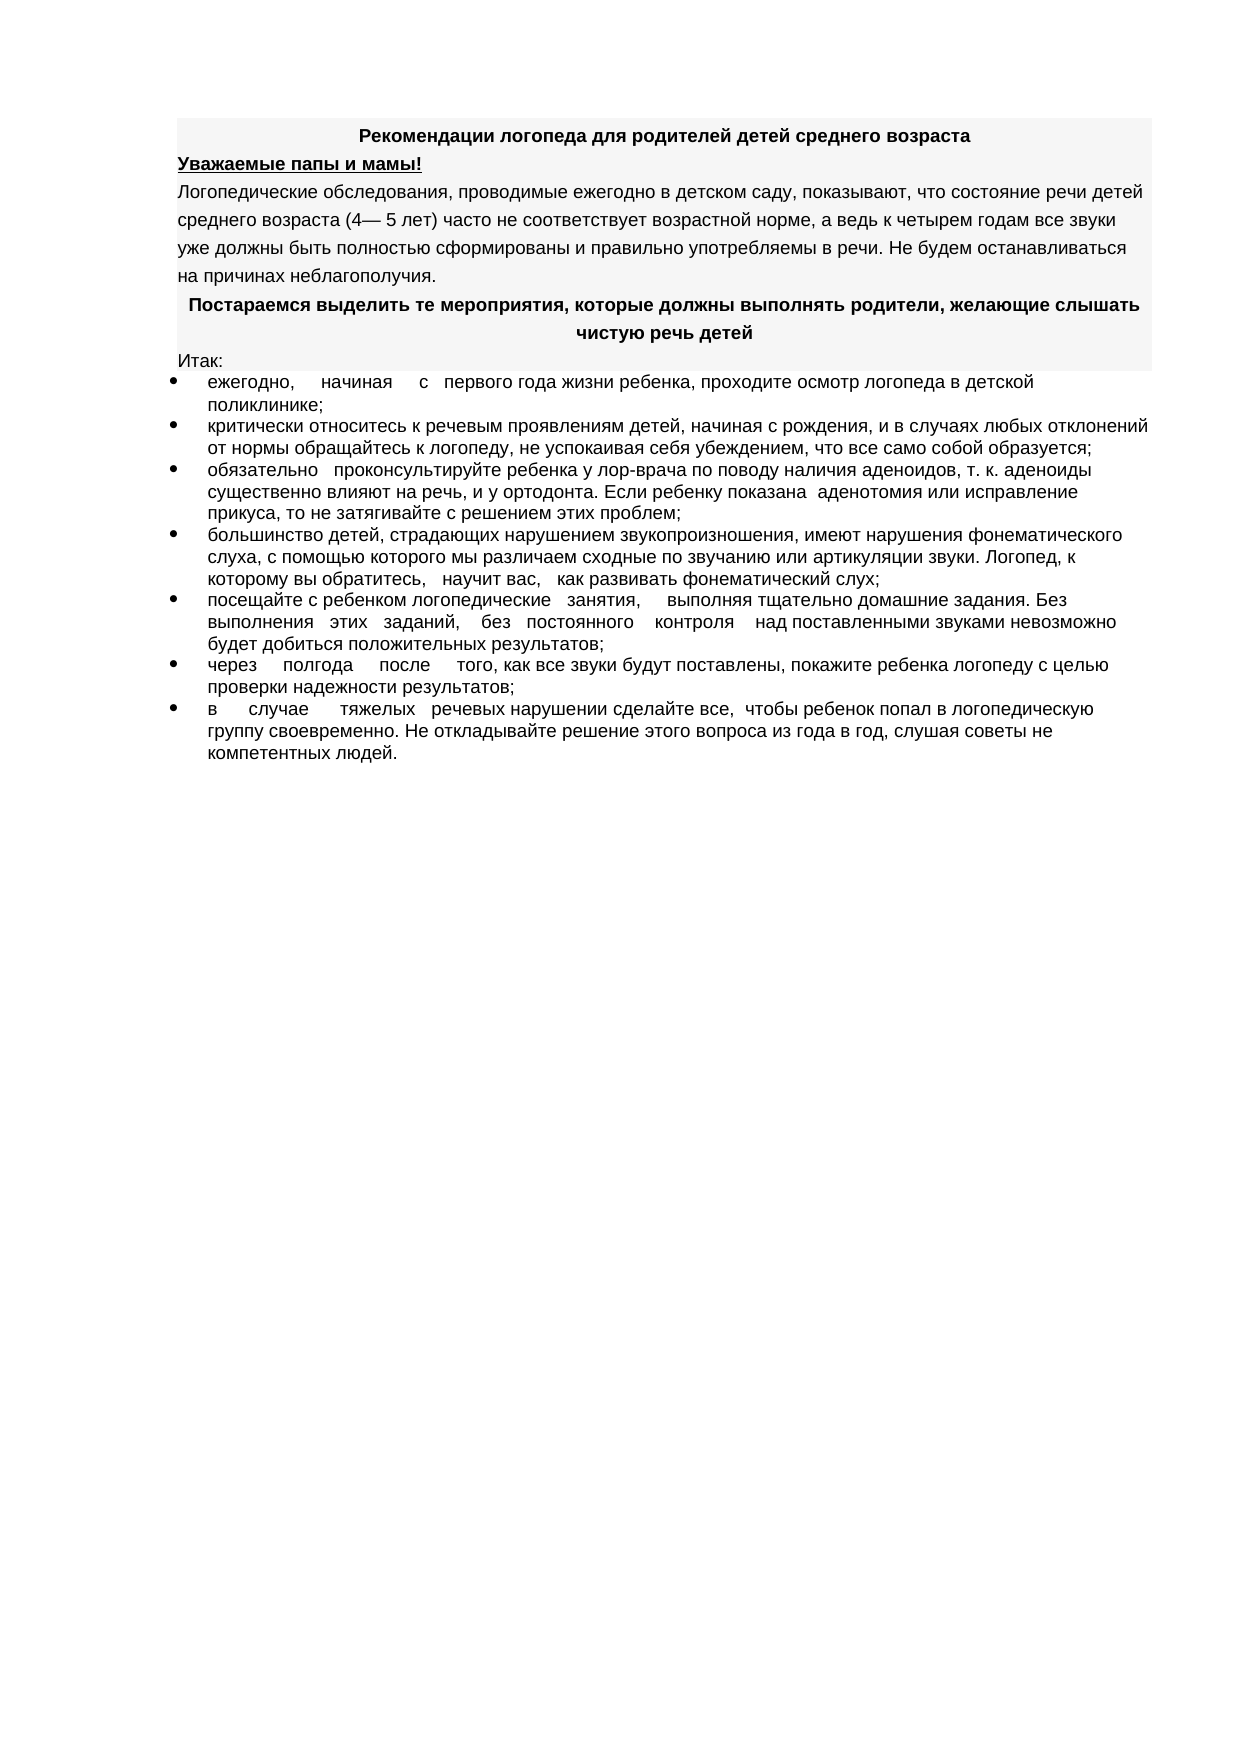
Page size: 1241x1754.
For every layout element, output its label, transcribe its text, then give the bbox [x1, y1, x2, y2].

text Уважаемые папы и мамы! [177, 146, 1152, 174]
list обязательно проконсультируйте ребенка у лор-врача по поводу наличия аденоидов, т. к. аденоиды существенно влияют на речь, и у ортодонта. Если ребенку показана аденотомия или исправление прикуса, то не затягивайте с решением этих проблем; [170, 458, 1152, 524]
text Логопедические обследования, проводимые ежегодно в детском саду, показывают, что состояние речи детей среднего возраста (4— 5 лет) часто не соответствует возрастной норме, а ведь к четырем годам все звуки уже должны быть полностью сформированы и правильно употребляемы в речи. Не будем останавливаться на причинах неблагополучия. [177, 174, 1152, 287]
list посещайте с ребенком логопедические занятия, выполняя тщательно домашние задания. Без выполнения этих заданий, без постоянного контроля над поставленными звуками невозможно будет добиться положительных результатов; [170, 589, 1152, 654]
list критически относитесь к речевым проявлениям детей, начиная с рождения, и в случаях любых отклонений от нормы обращайтесь к логопеду, не успокаивая себя убеждением, что все само собой образуется; [170, 415, 1152, 458]
list в случае тяжелых речевых нарушении сделайте все, чтобы ребенок попал в логопедическую группу своевременно. Не откладывайте решение этого вопроса из года в год, слушая советы не компетентных людей. [170, 698, 1152, 763]
text Рекомендации логопеда для родителей детей среднего возраста [177, 118, 1152, 146]
list ежегодно, начиная с первого года жизни ребенка, проходите осмотр логопеда в детской поликлинике; [170, 371, 1152, 415]
text Итак: [177, 343, 1152, 371]
list большинство детей, страдающих нарушением звукопроизношения, имеют нарушения фонематического слуха, с помощью которого мы различаем сходные по звучанию или артикуляции звуки. Логопед, к которому вы обратитесь, научит вас, как развивать фонематический слух; [170, 524, 1152, 589]
list через полгода после того, как все звуки будут поставлены, покажите ребенка логопеду с целью проверки надежности результатов; [170, 654, 1152, 698]
text Постараемся выделить те мероприятия, которые должны выполнять родители, желающие слышать чистую речь детей [177, 287, 1152, 343]
